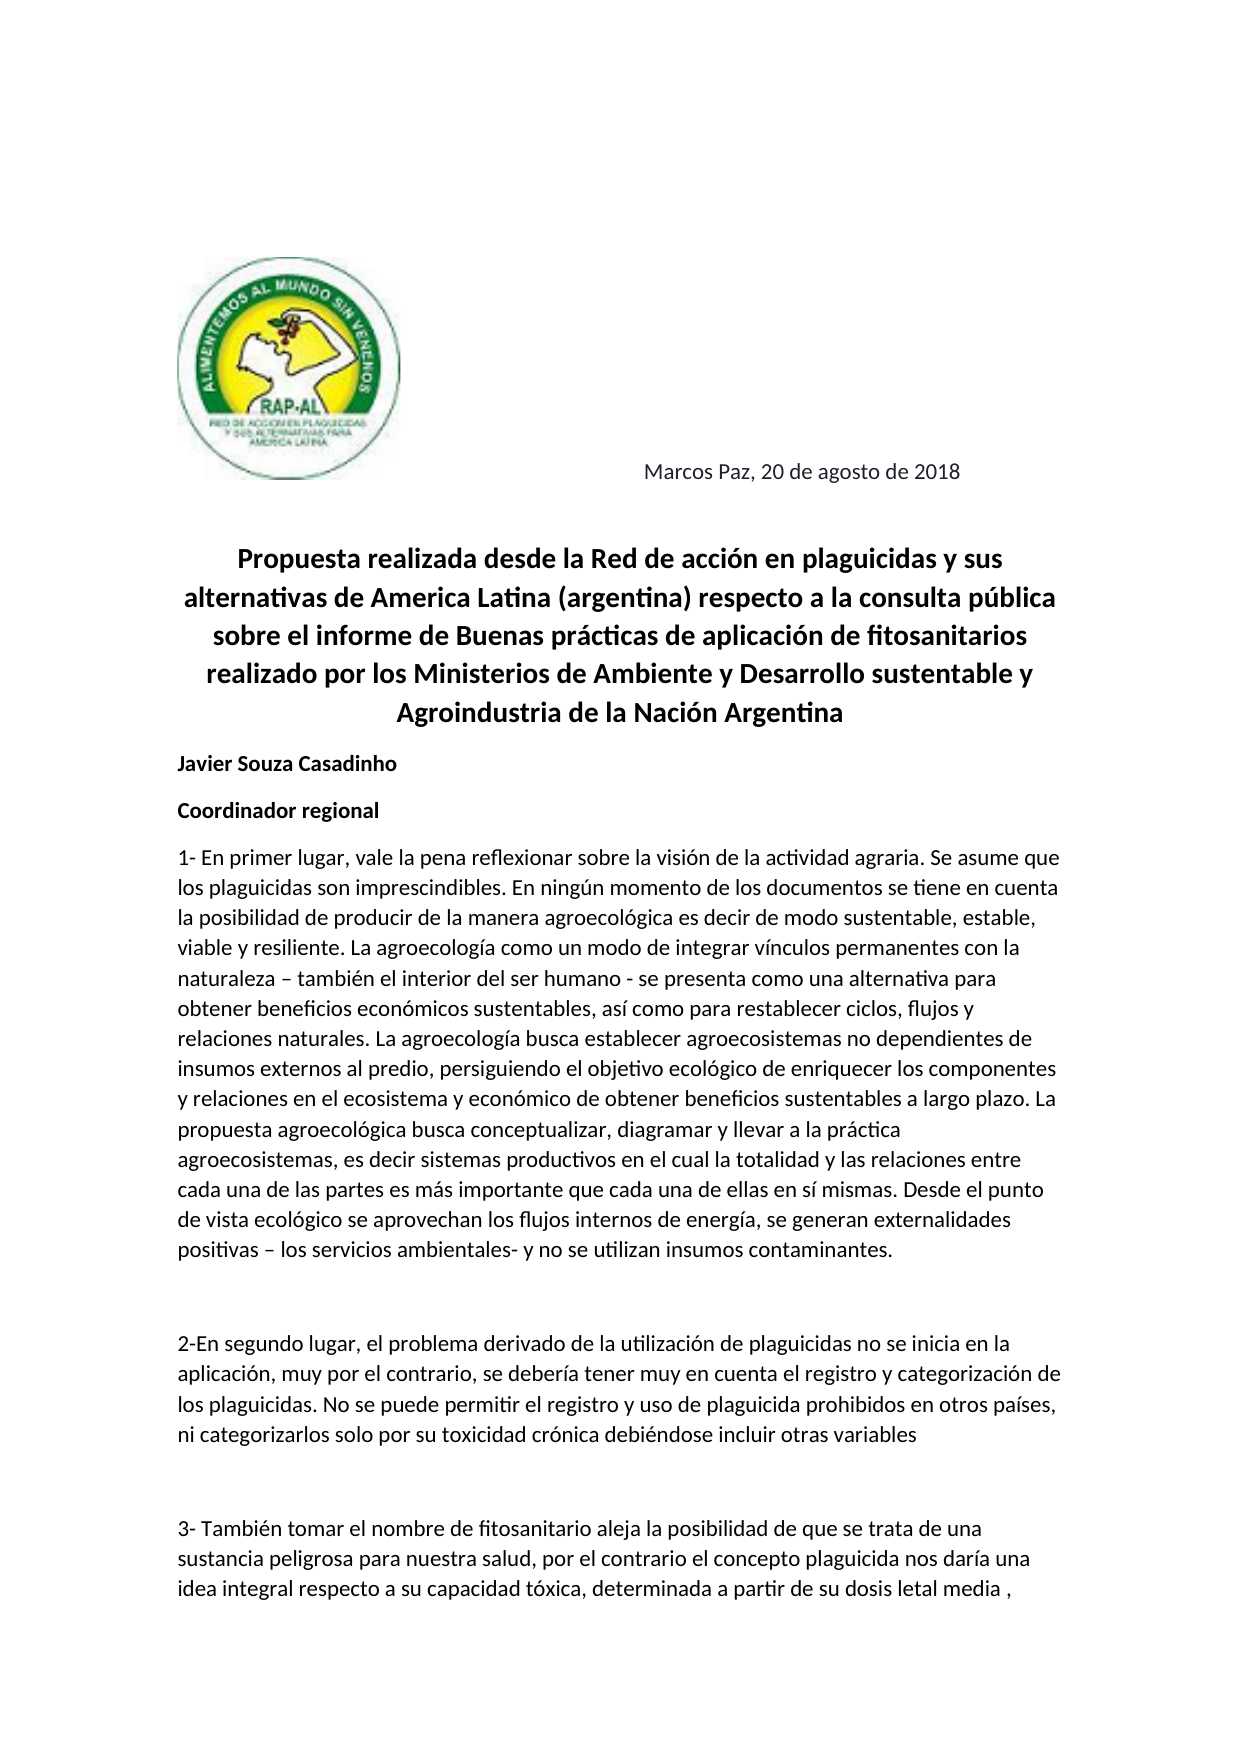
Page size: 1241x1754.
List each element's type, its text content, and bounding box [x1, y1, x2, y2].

picture [177, 257, 401, 480]
text 1- En primer lugar, vale la pena reflexionar sobre la visión de la actividad agraria. Se asume que los plaguicidas son imprescindibles. En ningún momento de los documentos se tiene en cuenta la posibilidad de producir de la manera agroecológica es decir de modo sustentable, estable, viable y resiliente. La agroecología como un modo de integrar vínculos permanentes con la naturaleza – también el interior del ser humano - se presenta como una alternativa para obtener beneficios económicos sustentables, así como para restablecer ciclos, flujos y relaciones naturales. La agroecología busca establecer agroecosistemas no dependientes de insumos externos al predio, persiguiendo el objetivo ecológico de enriquecer los componentes y relaciones en el ecosistema y económico de obtener beneficios sustentables a largo plazo. La propuesta agroecológica busca conceptualizar, diagramar y llevar a la práctica agroecosistemas, es decir sistemas productivos en el cual la totalidad y las relaciones entre cada una de las partes es más importante que cada una de ellas en sí mismas. Desde el punto de vista ecológico se aprovechan los flujos internos de energía, se generan externalidades positivas – los servicios ambientales- y no se utilizan insumos contaminantes. [177, 843, 1063, 1263]
text Coordinador regional [177, 796, 1063, 824]
text 2-En segundo lugar, el problema derivado de la utilización de plaguicidas no se inicia en la aplicación, muy por el contrario, se debería tener muy en cuenta el registro y categorización de los plaguicidas. No se puede permitir el registro y uso de plaguicida prohibidos en otros países, ni categorizarlos solo por su toxicidad crónica debiéndose incluir otras variables [177, 1329, 1063, 1448]
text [177, 1514, 1063, 1602]
text Javier Souza Casadinho [177, 749, 1063, 777]
text Propuesta realizada desde la Red de acción en plaguicidas y sus alternativas de America Latina (argentina) respecto a la consulta pública sobre el informe de Buenas prácticas de aplicación de fitosanitarios realizado por los Ministerios de Ambiente y Desarrollo sustentable y Agroindustria de la Nación Argentina [177, 540, 1063, 729]
text Marcos Paz, 20 de agosto de 2018 [177, 258, 1063, 485]
